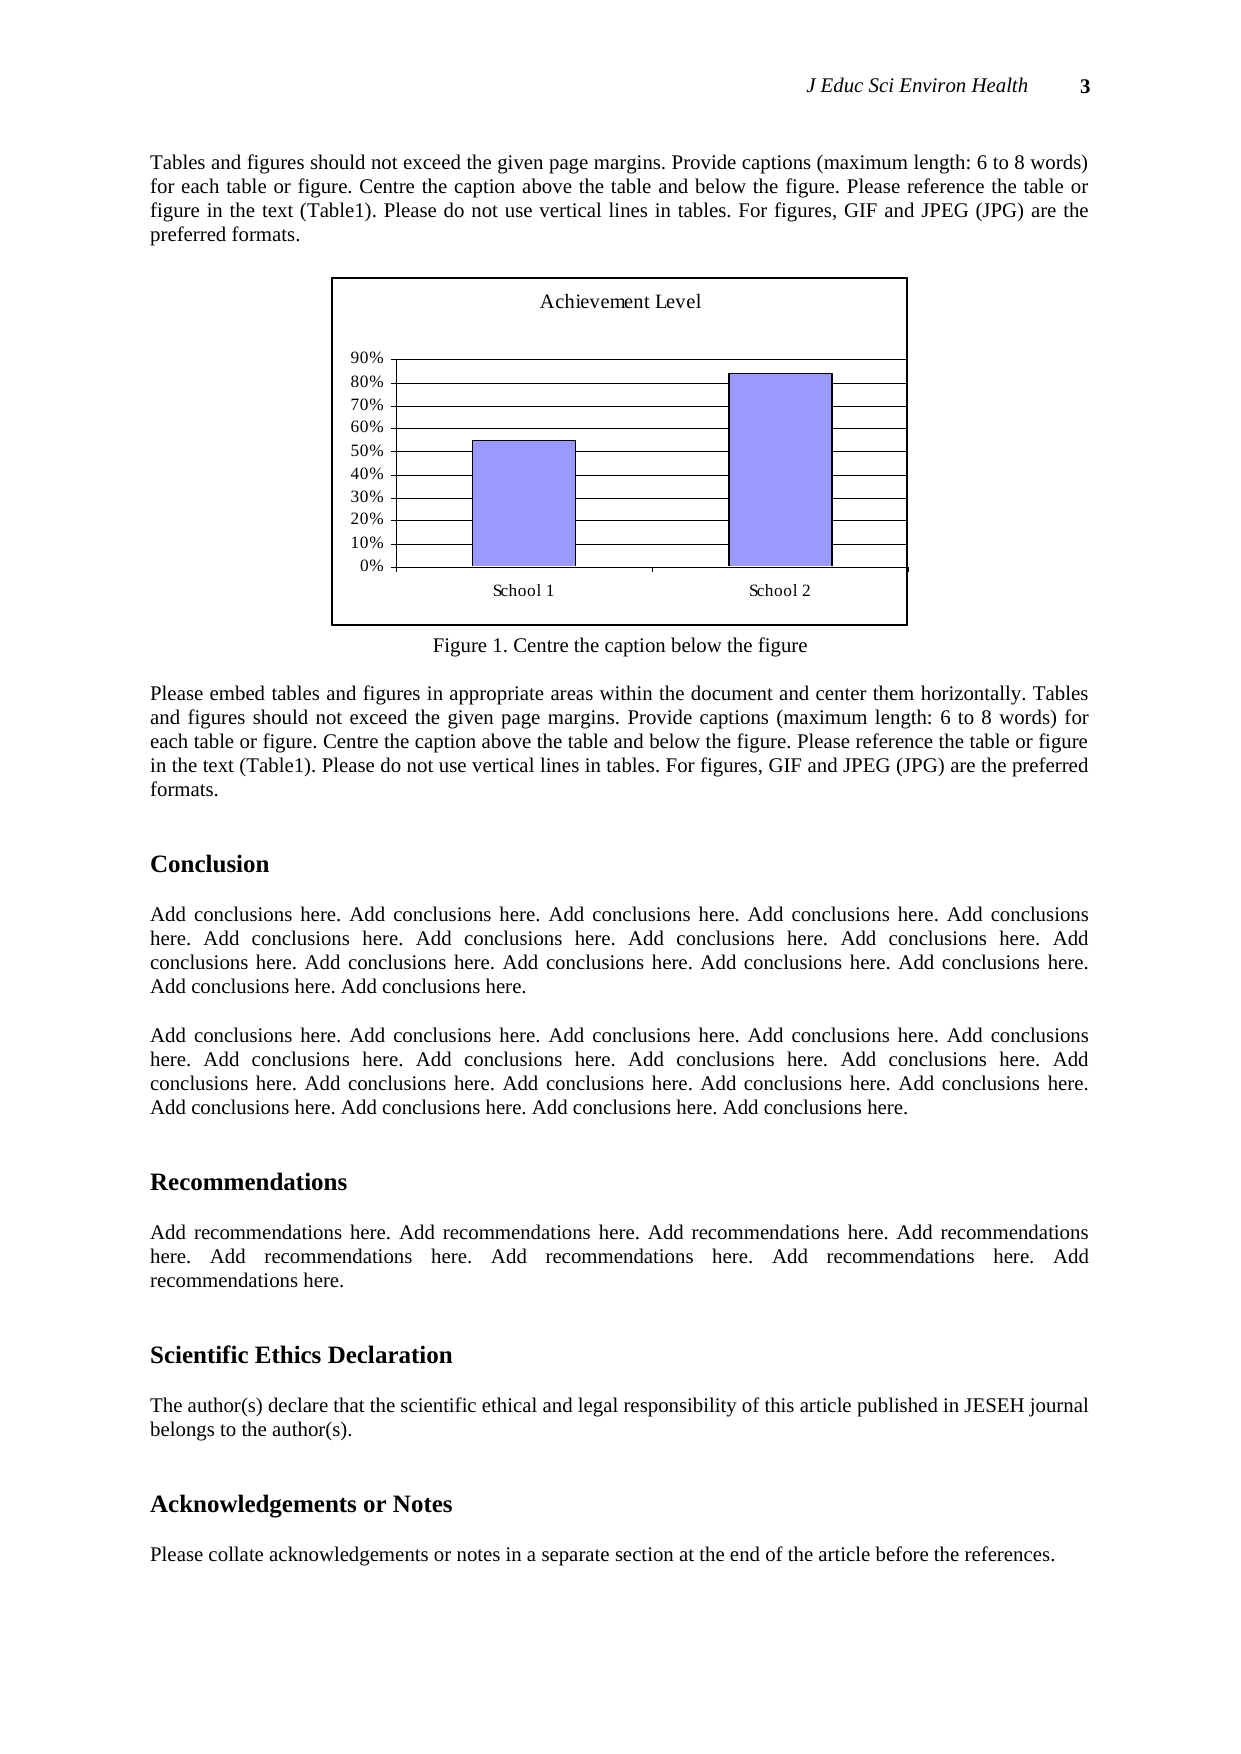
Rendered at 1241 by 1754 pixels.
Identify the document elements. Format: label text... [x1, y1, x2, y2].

text Add conclusions here. Add conclusions here. Add conclusions here. Add conclusions here. Add conclusions here. Add conclusions here. Add conclusions here. Add conclusions here. Add conclusions here. Add conclusions here. Add conclusions here. Add conclusions here. Add conclusions here. Add conclusions here. Add conclusions here. Add conclusions here. Add conclusions here. Add conclusions here. [150, 1022, 1090, 1119]
text Figure 1. Centre the caption below the figure [150, 633, 1090, 657]
text Recommendations [150, 1167, 1090, 1196]
text Conclusion [150, 849, 1090, 878]
text Add conclusions here. Add conclusions here. Add conclusions here. Add conclusions here. Add conclusions here. Add conclusions here. Add conclusions here. Add conclusions here. Add conclusions here. Add conclusions here. Add conclusions here. Add conclusions here. Add conclusions here. Add conclusions here. Add conclusions here. Add conclusions here. [150, 902, 1090, 998]
text Scientific Ethics Declaration [150, 1340, 1090, 1369]
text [150, 150, 1090, 246]
text Add recommendations here. Add recommendations here. Add recommendations here. Add recommendations here. Add recommendations here. Add recommendations here. Add recommendations here. Add recommendations here. [150, 1220, 1090, 1292]
text Please embed tables and figures in appropriate areas within the document and center them horizontally. Tables and figures should not exceed the given page margins. Provide captions (maximum length: 6 to 8 words) for each table or figure. Centre the caption above the table and below the figure. Please reference the table or figure in the text (Table1). Please do not use vertical lines in tables. For figures, GIF and JPEG (JPG) are the preferred formats. [150, 681, 1090, 801]
text Acknowledgements or Notes [150, 1489, 1090, 1518]
text Please collate acknowledgements or notes in a separate section at the end of the article before the references. [150, 1542, 1090, 1566]
text The author(s) declare that the scientific ethical and legal responsibility of this article published in JESEH journal belongs to the author(s). [150, 1393, 1090, 1441]
